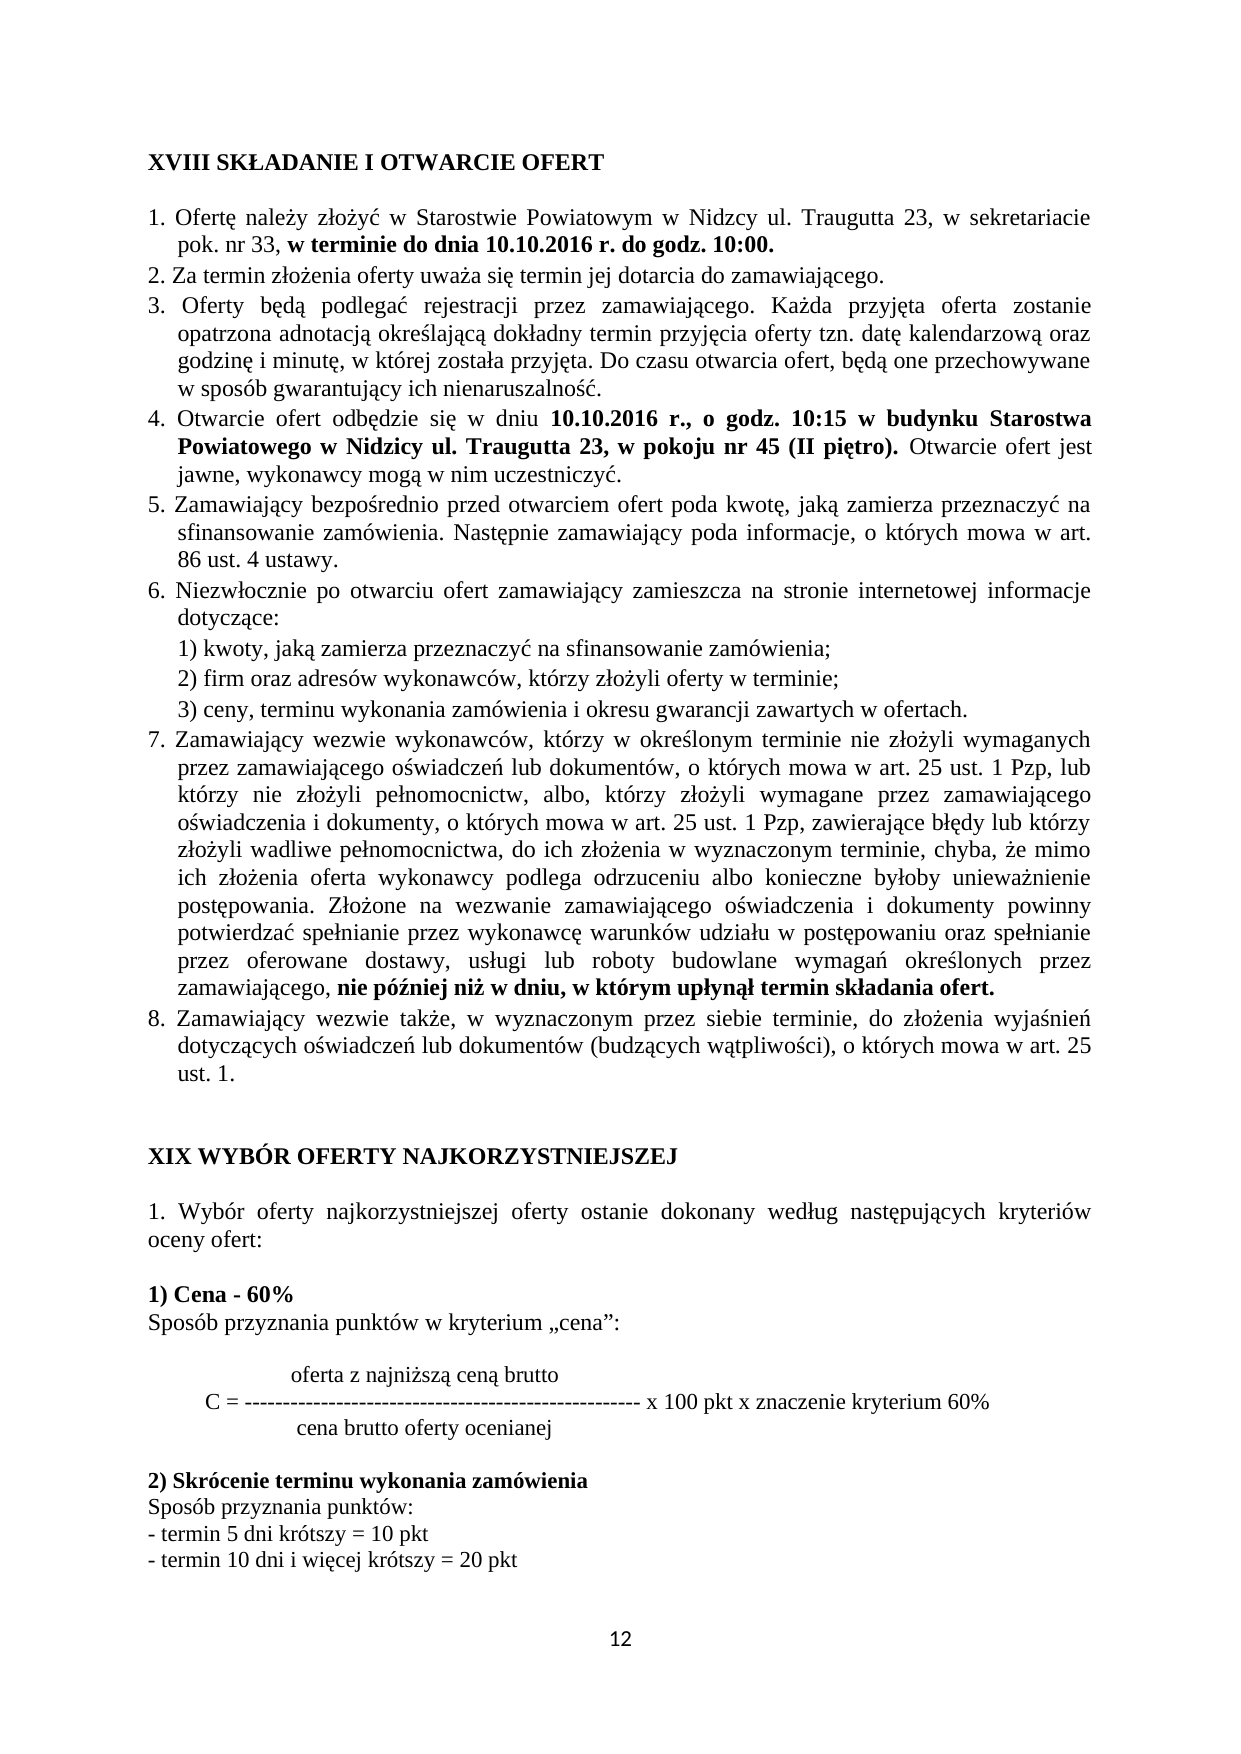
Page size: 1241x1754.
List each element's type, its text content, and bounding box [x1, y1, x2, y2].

text 2) Skrócenie terminu wykonania zamówienia [148, 1467, 1093, 1493]
text 3. Oferty będą podlegać rejestracji przez zamawiającego. Każda przyjęta oferta zostanie opatrzona adnotacją określającą dokładny termin przyjęcia oferty tzn. datę kalendarzową oraz godzinę i minutę, w której została przyjęta. Do czasu otwarcia ofert, będą one przechowywane w sposób gwarantujący ich nienaruszalność. [148, 291, 1093, 402]
text cena brutto oferty ocenianej [148, 1414, 1093, 1441]
text 7. Zamawiający wezwie wykonawców, którzy w określonym terminie nie złożyli wymaganych przez zamawiającego oświadczeń lub dokumentów, o których mowa w art. 25 ust. 1 Pzp, lub którzy nie złożyli pełnomocnictw, albo, którzy złożyli wymagane przez zamawiającego oświadczenia i dokumenty, o których mowa w art. 25 ust. 1 Pzp, zawierające błędy lub którzy złożyli wadliwe pełnomocnictwa, do ich złożenia w wyznaczonym terminie, chyba, że mimo ich złożenia oferta wykonawcy podlega odrzuceniu albo konieczne byłoby unieważnienie postępowania. Złożone na wezwanie zamawiającego oświadczenia i dokumenty powinny potwierdzać spełnianie przez wykonawcę warunków udziału w postępowaniu oraz spełnianie przez oferowane dostawy, usługi lub roboty budowlane wymagań określonych przez zamawiającego, nie później niż w dniu, w którym upłynął termin składania ofert. [148, 725, 1093, 1001]
text 1) Cena - 60% [148, 1280, 1093, 1307]
text - termin 10 dni i więcej krótszy = 20 pkt [148, 1546, 1093, 1572]
text 1) kwoty, jaką zamierza przeznaczyć na sfinansowanie zamówienia; [177, 634, 1093, 661]
text 2. Za termin złożenia oferty uważa się termin jej dotarcia do zamawiającego. [148, 261, 1093, 288]
text 4. Otwarcie ofert odbędzie się w dniu 10.10.2016 r., o godz. 10:15 w budynku Starostwa Powiatowego w Nidzicy ul. Traugutta 23, w pokoju nr 45 (II piętro). Otwarcie ofert jest jawne, wykonawcy mogą w nim uczestniczyć. [148, 404, 1093, 487]
text 2) firm oraz adresów wykonawców, którzy złożyli oferty w terminie; [177, 664, 1093, 692]
text Sposób przyznania punktów: [148, 1493, 1093, 1519]
text - termin 5 dni krótszy = 10 pkt [148, 1519, 1093, 1546]
text XVIII SKŁADANIE I OTWARCIE OFERT [148, 148, 1093, 175]
text C = ---------------------------------------------------- x 100 pkt x znaczenie kryterium 60% [148, 1388, 1093, 1414]
text 1. Wybór oferty najkorzystniejszej oferty ostanie dokonany według następujących kryteriów oceny ofert: [148, 1197, 1093, 1252]
text 5. Zamawiający bezpośrednio przed otwarciem ofert poda kwotę, jaką zamierza przeznaczyć na sfinansowanie zamówienia. Następnie zamawiający poda informacje, o których mowa w art. 86 ust. 4 ustawy. [148, 490, 1093, 573]
text XIX WYBÓR OFERTY NAJKORZYSTNIEJSZEJ [148, 1142, 1093, 1169]
text oferta z najniższą ceną brutto [148, 1361, 1093, 1388]
text 3) ceny, terminu wykonania zamówienia i okresu gwarancji zawartych w ofertach. [177, 694, 1093, 722]
text 6. Niezwłocznie po otwarciu ofert zamawiający zamieszcza na stronie internetowej informacje dotyczące: [148, 576, 1093, 631]
text Sposób przyznania punktów w kryterium „cena”: [148, 1307, 1093, 1335]
text 1. Ofertę należy złożyć w Starostwie Powiatowym w Nidzcy ul. Traugutta 23, w sekretariacie pok. nr 33, w terminie do dnia 10.10.2016 r. do godz. 10:00. [148, 203, 1093, 258]
text 8. Zamawiający wezwie także, w wyznaczonym przez siebie terminie, do złożenia wyjaśnień dotyczących oświadczeń lub dokumentów (budzących wątpliwości), o których mowa w art. 25 ust. 1. [148, 1004, 1093, 1087]
